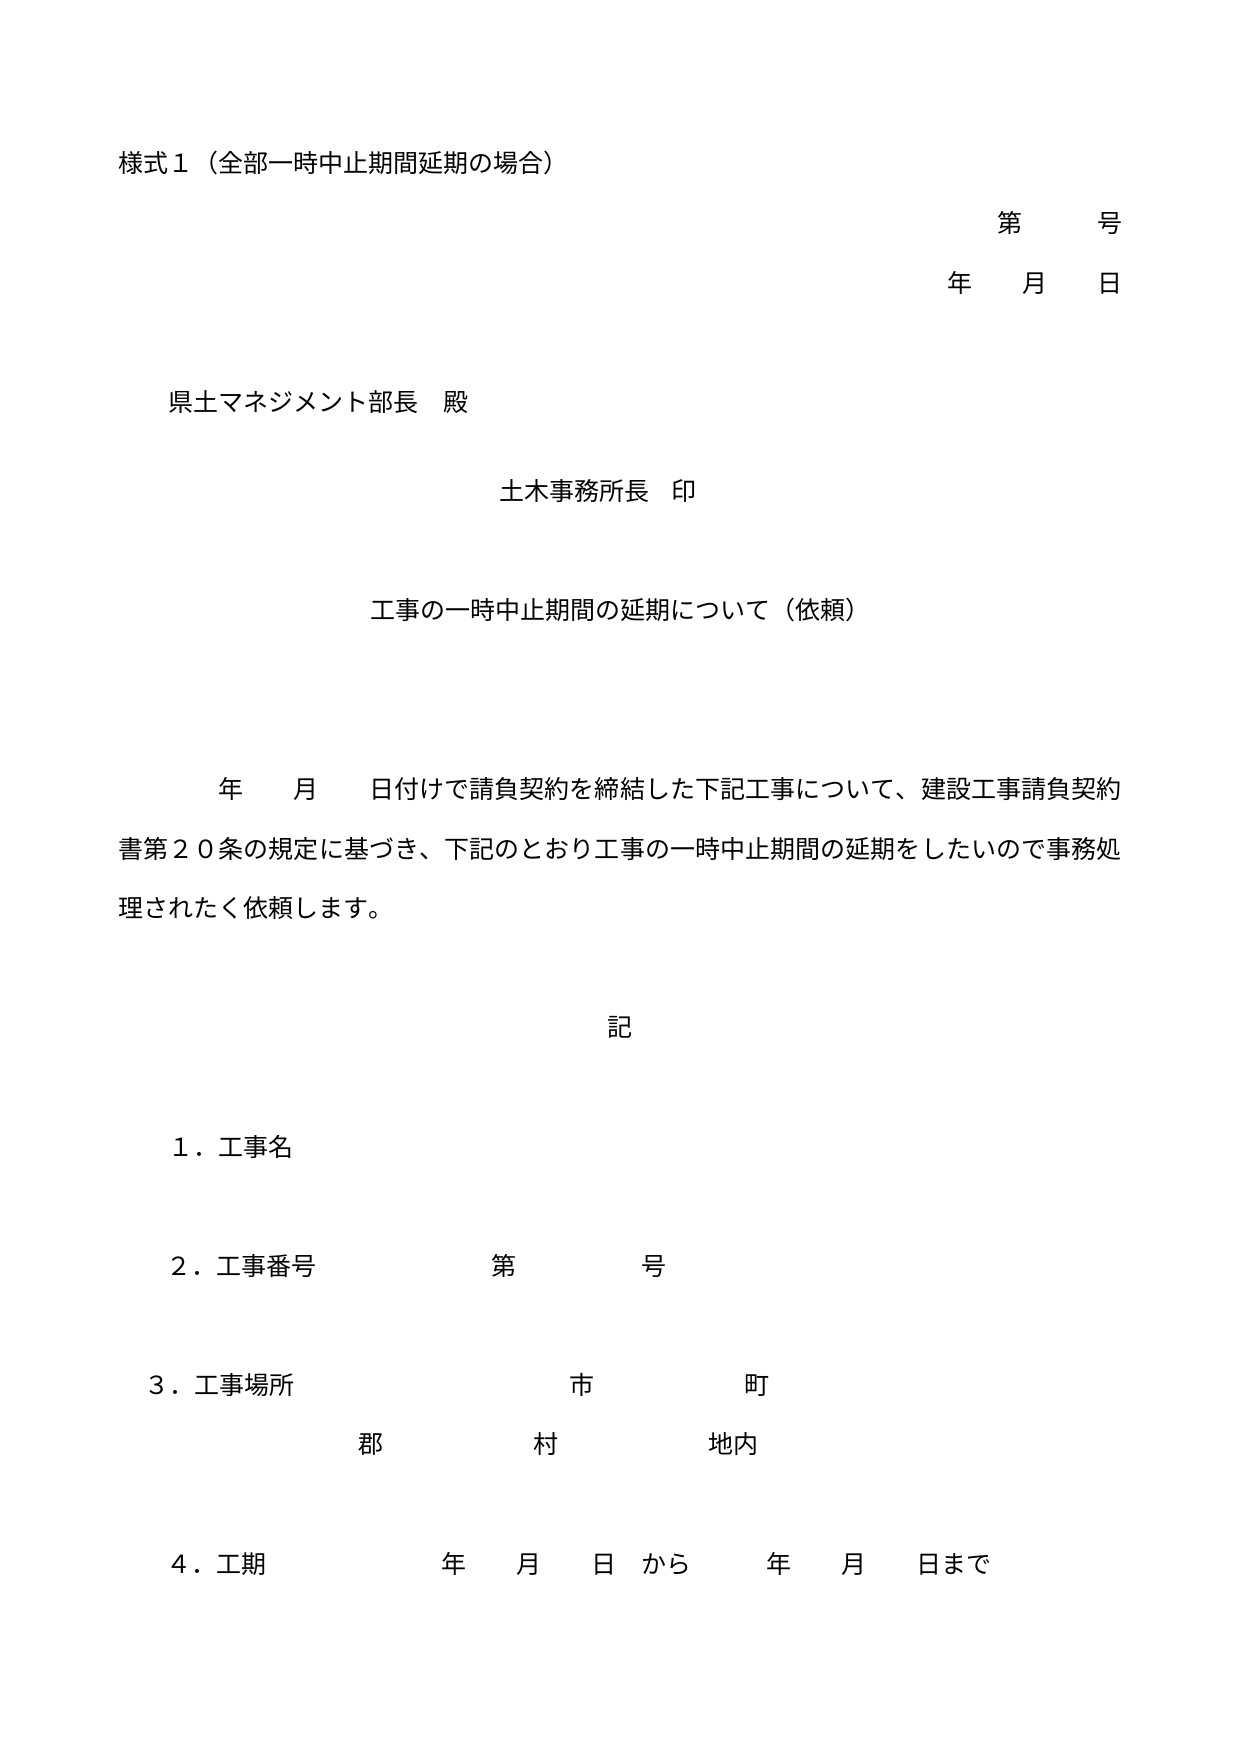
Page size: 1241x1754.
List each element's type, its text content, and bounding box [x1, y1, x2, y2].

text 年 月 日 [118, 251, 1122, 311]
text 郡 村 地内 [118, 1413, 1122, 1473]
text 年 月 日付けで請負契約を締結した下記工事について、建設工事請負契約書第２０条の規定に基づき、下記のとおり工事の一時中止期間の延期をしたいので事務処理されたく依頼します。 [118, 758, 1122, 937]
text ４．工期 年 月 日 から 年 月 日まで [166, 1532, 1122, 1592]
text ３．工事場所 市 町 [118, 1354, 1122, 1413]
text 第 号 [118, 192, 1122, 251]
text 様式１（全部一時中止期間延期の場合） [118, 132, 1122, 192]
text 工事の一時中止期間の延期について（依頼） [118, 579, 1122, 639]
text １．工事名 [118, 1115, 1122, 1175]
text 土木事務所長 印 [118, 460, 1122, 519]
text 県土マネジメント部長 殿 [118, 371, 1122, 430]
text ２．工事番号 第 号 [166, 1234, 1122, 1294]
text 記 [118, 996, 1122, 1056]
